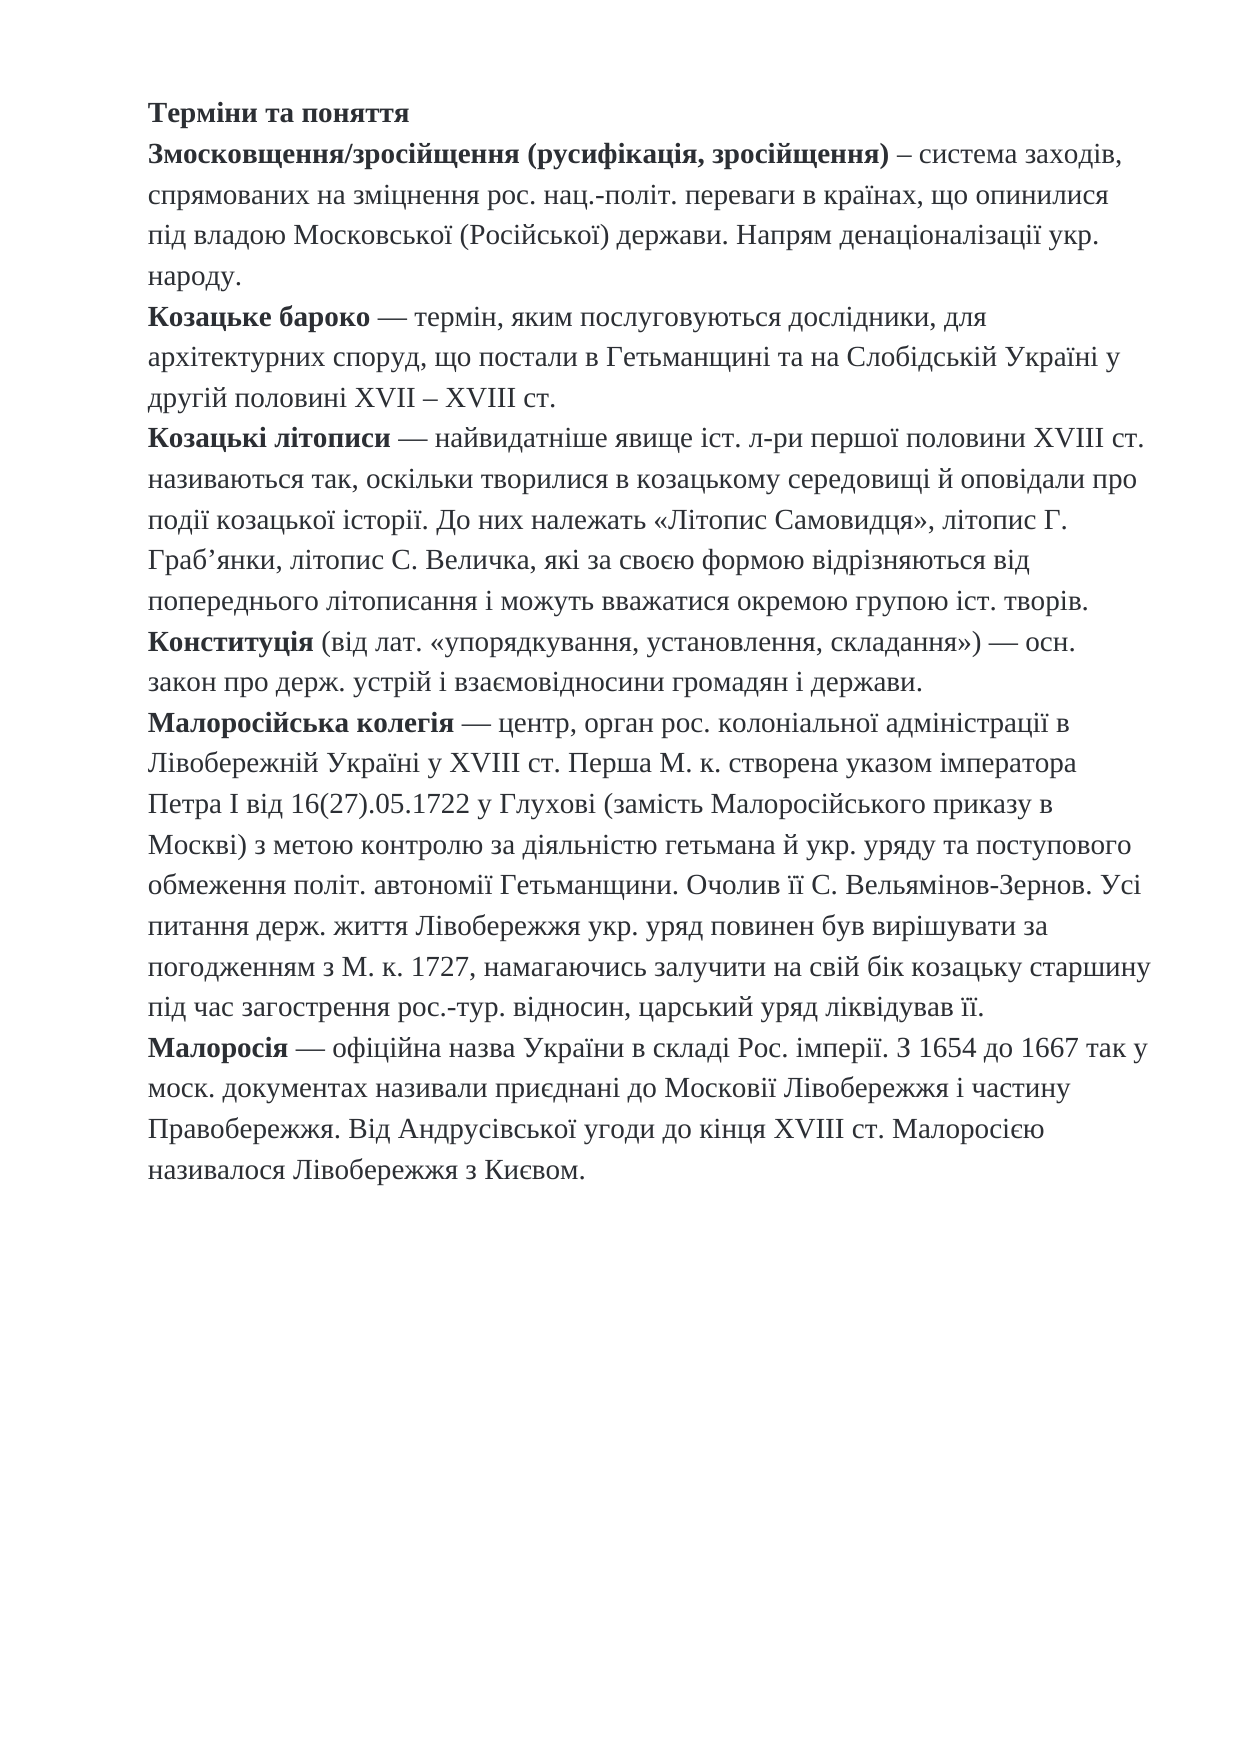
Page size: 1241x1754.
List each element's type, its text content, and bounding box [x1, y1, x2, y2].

text Терміни та поняття [148, 88, 1152, 129]
text Козацьке бароко — термін, яким послуговуються дослідники, для архітектурних споруд, що постали в Гетьманщині та на Слобідській Україні у другій половині XVII – XVIII ст. [148, 292, 1152, 413]
text Малоросія — офіційна назва України в складі Рос. імперії. З 1654 до 1667 так у моск. документах називали приєднані до Московії Лівобережжя і частину Правобережжя. Від Андрусівської угоди до кінця XVIII ст. Малоросією називалося Лівобережжя з Києвом. [148, 1023, 1152, 1185]
text Козацькі літописи — найвидатніше явище іст. л-ри першої половини XVIII ст. називаються так, оскільки творилися в козацькому середовищі й оповідали про події козацької історії. До них належать «Літопис Самовидця», літопис Г. Граб’янки, літопис С. Величка, які за своєю формою відрізняються від попереднього літописання і можуть вважатися окремою групою іст. творів. [148, 413, 1152, 617]
text Малоросійська колегія — центр, орган рос. колоніальної адміністрації в Лівобережній Україні у XVIII ст. Перша М. к. створена указом імператора Петра І від 16(27).05.1722 у Глухові (замість Малоросійського приказу в Москві) з метою контролю за діяльністю гетьмана й укр. уряду та поступового обмеження політ. автономії Гетьманщини. Очолив її С. Вельямінов-Зернов. Усі питання держ. життя Лівобережжя укр. уряд повинен був вирішувати за погодженням з М. к. 1727, намагаючись залучити на свій бік козацьку старшину під час загострення рос.-тур. відносин, царський уряд ліквідував її. [148, 698, 1152, 1023]
text Змосковщення/зросійщення (русифікація, зросійщення) – система заходів, спрямованих на зміцнення рос. нац.-політ. переваги в країнах, що опинилися під владою Московської (Російської) держави. Напрям денаціоналізації укр. народу. [148, 129, 1152, 292]
text Конституція (від лат. «упорядкування, установлення, складання») — осн. закон про держ. устрій і взаємовідносини громадян і держави. [148, 617, 1152, 698]
